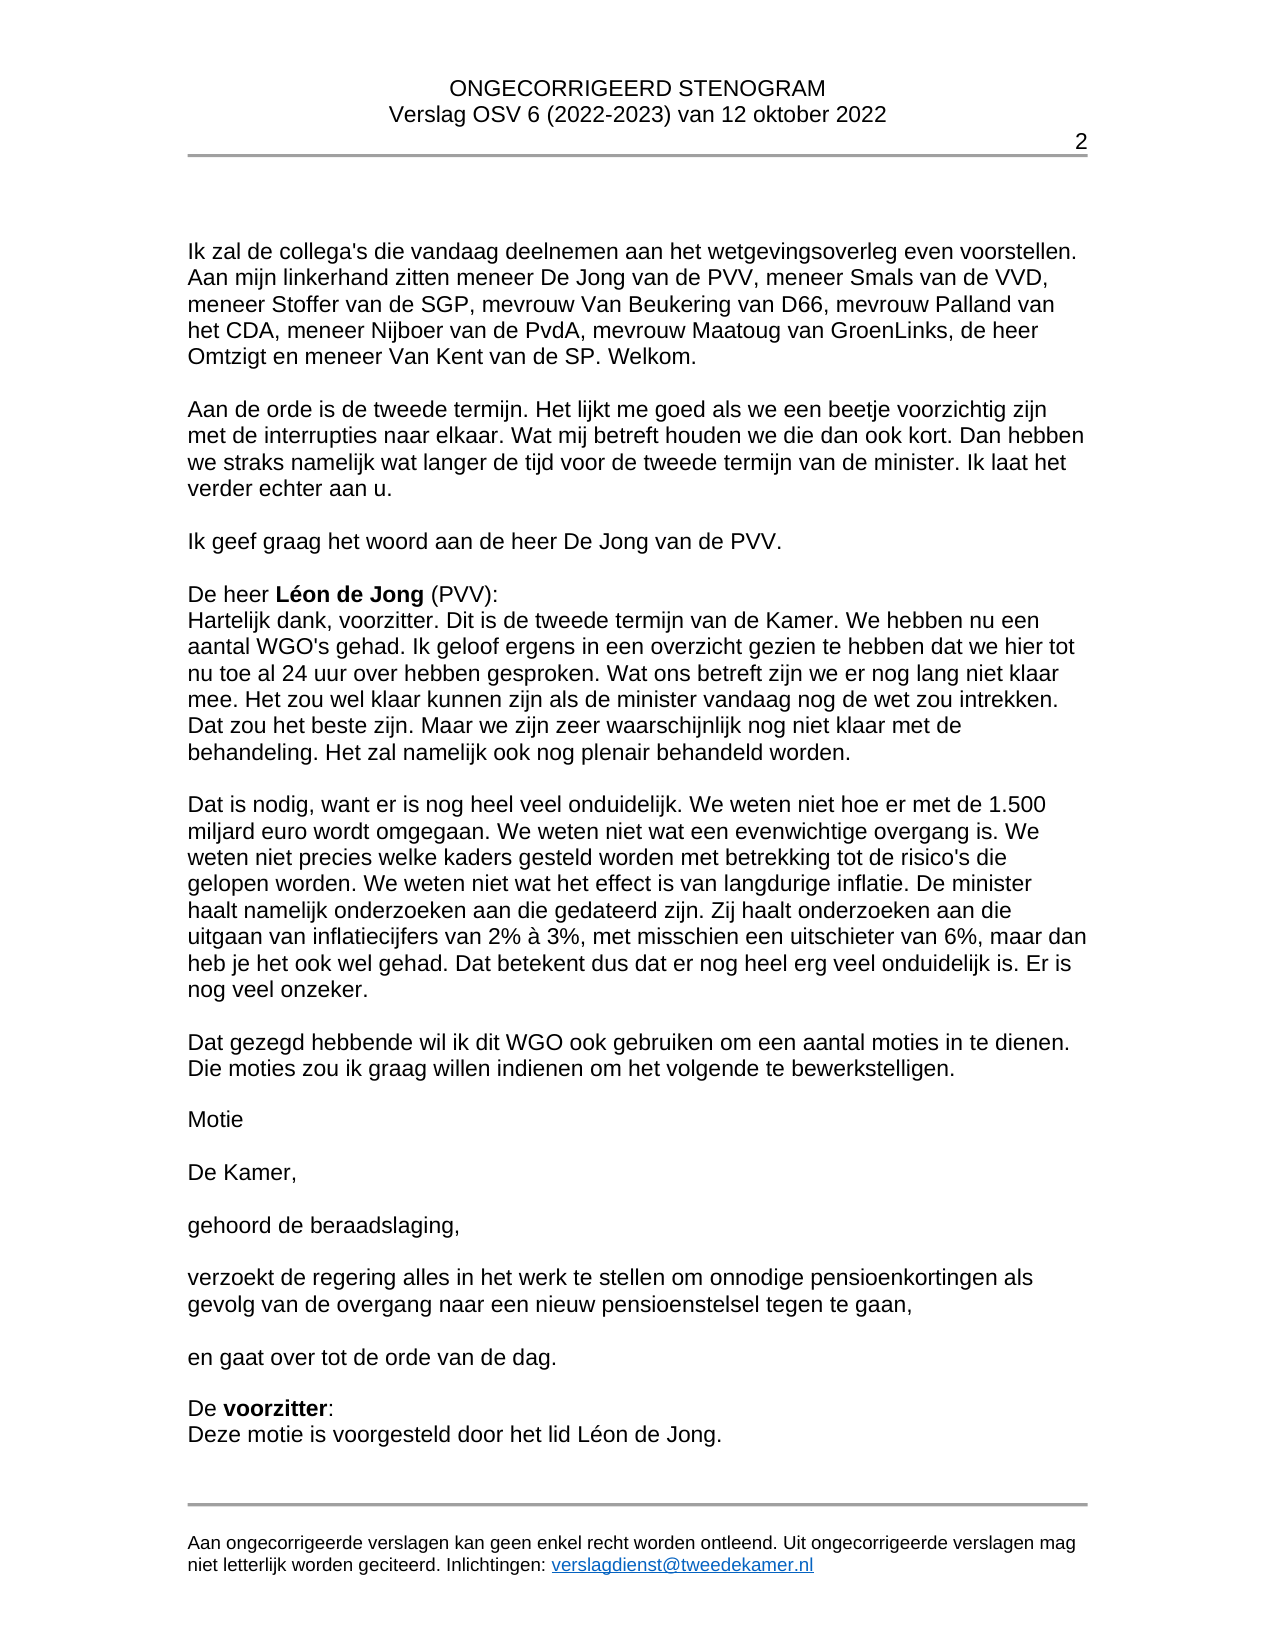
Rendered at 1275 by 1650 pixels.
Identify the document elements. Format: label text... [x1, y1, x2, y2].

text Motie De Kamer, gehoord de beraadslaging, verzoekt de regering alles in het werk te stellen om onnodige pensioenkortingen als gevolg van de overgang naar een nieuw pensioenstelsel tegen te gaan, en gaat over tot de orde van de dag. [187, 1106, 1087, 1370]
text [187, 212, 1087, 1081]
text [187, 1395, 1087, 1474]
